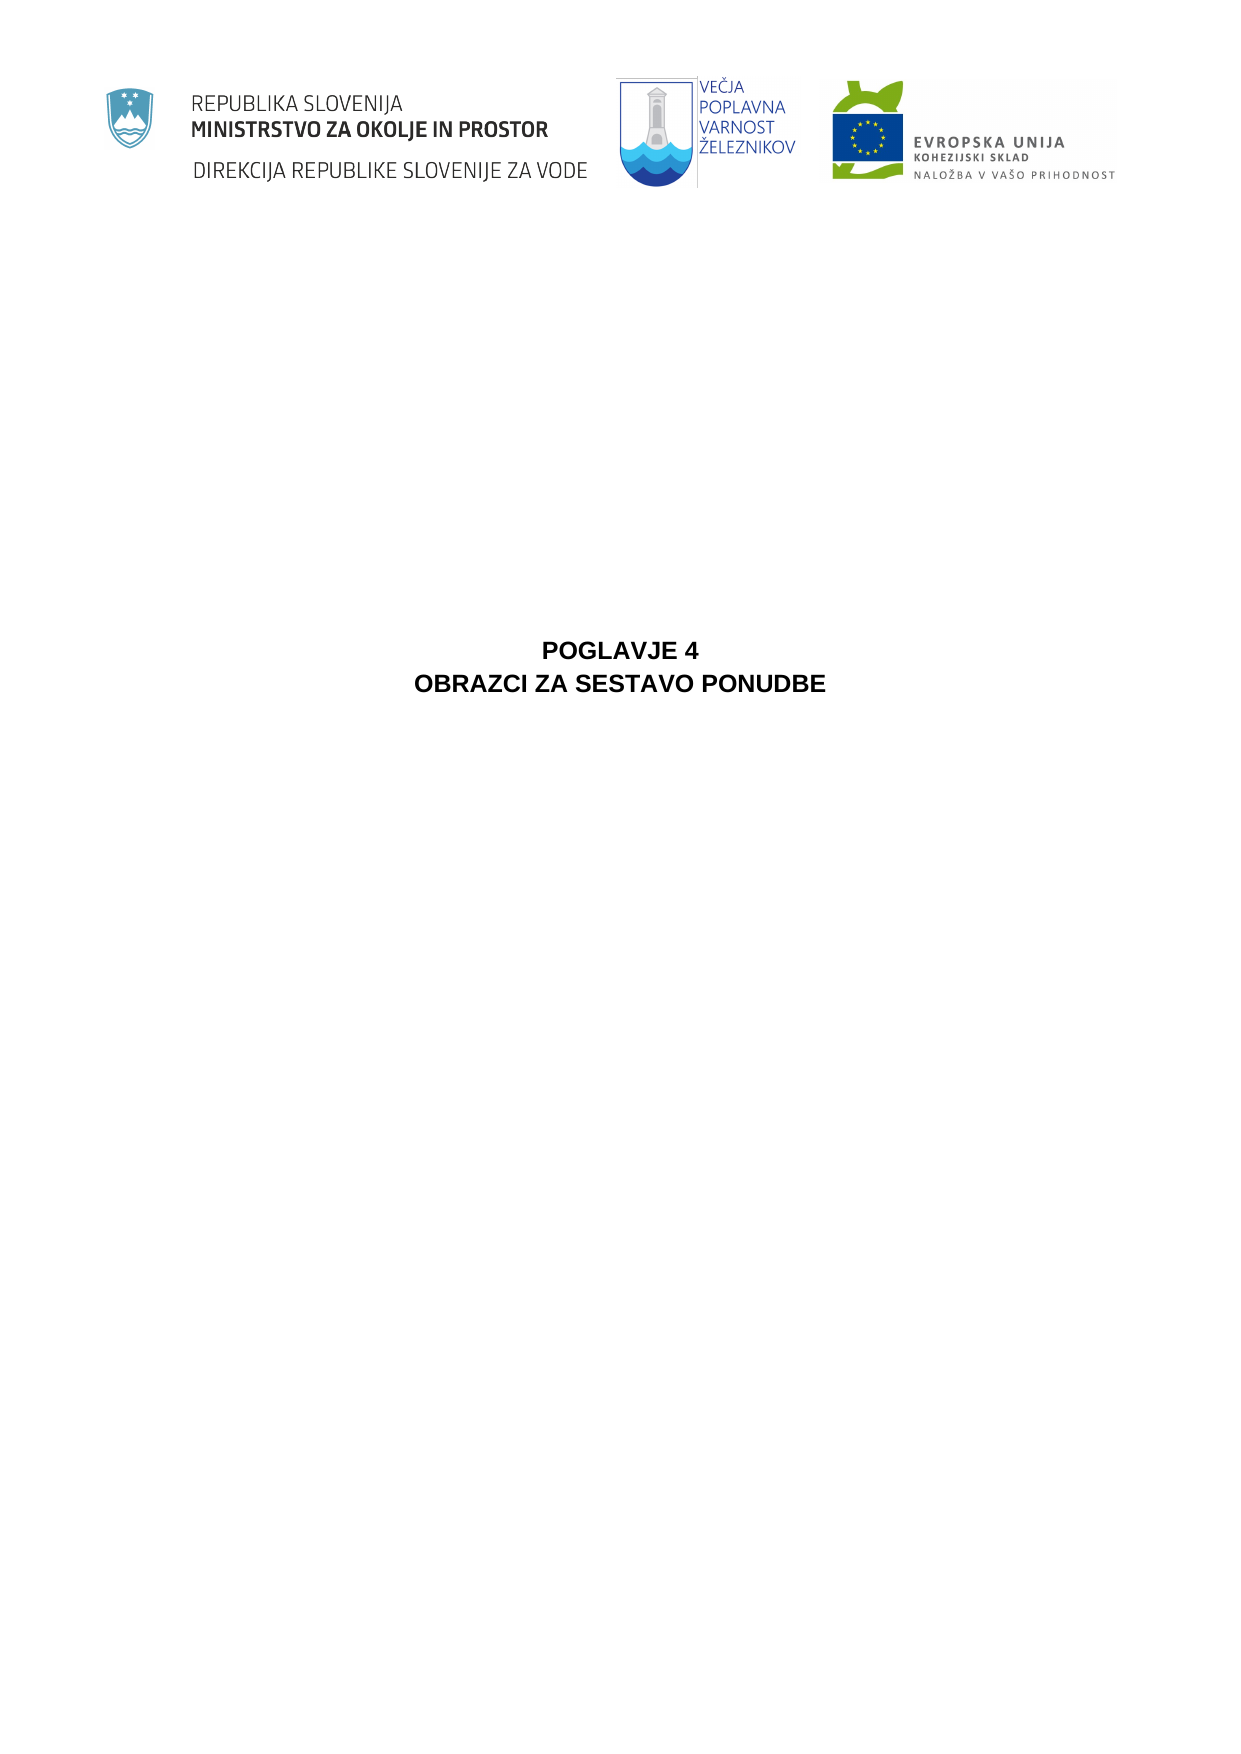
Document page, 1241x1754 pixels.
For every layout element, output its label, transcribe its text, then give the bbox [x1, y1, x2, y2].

picture [192, 84, 587, 182]
picture [616, 76, 801, 188]
picture [104, 87, 155, 150]
picture [819, 79, 1118, 183]
text POGLAVJE 4 [148, 636, 1092, 665]
text OBRAZCI ZA SESTAVO PONUDBE [148, 669, 1092, 698]
